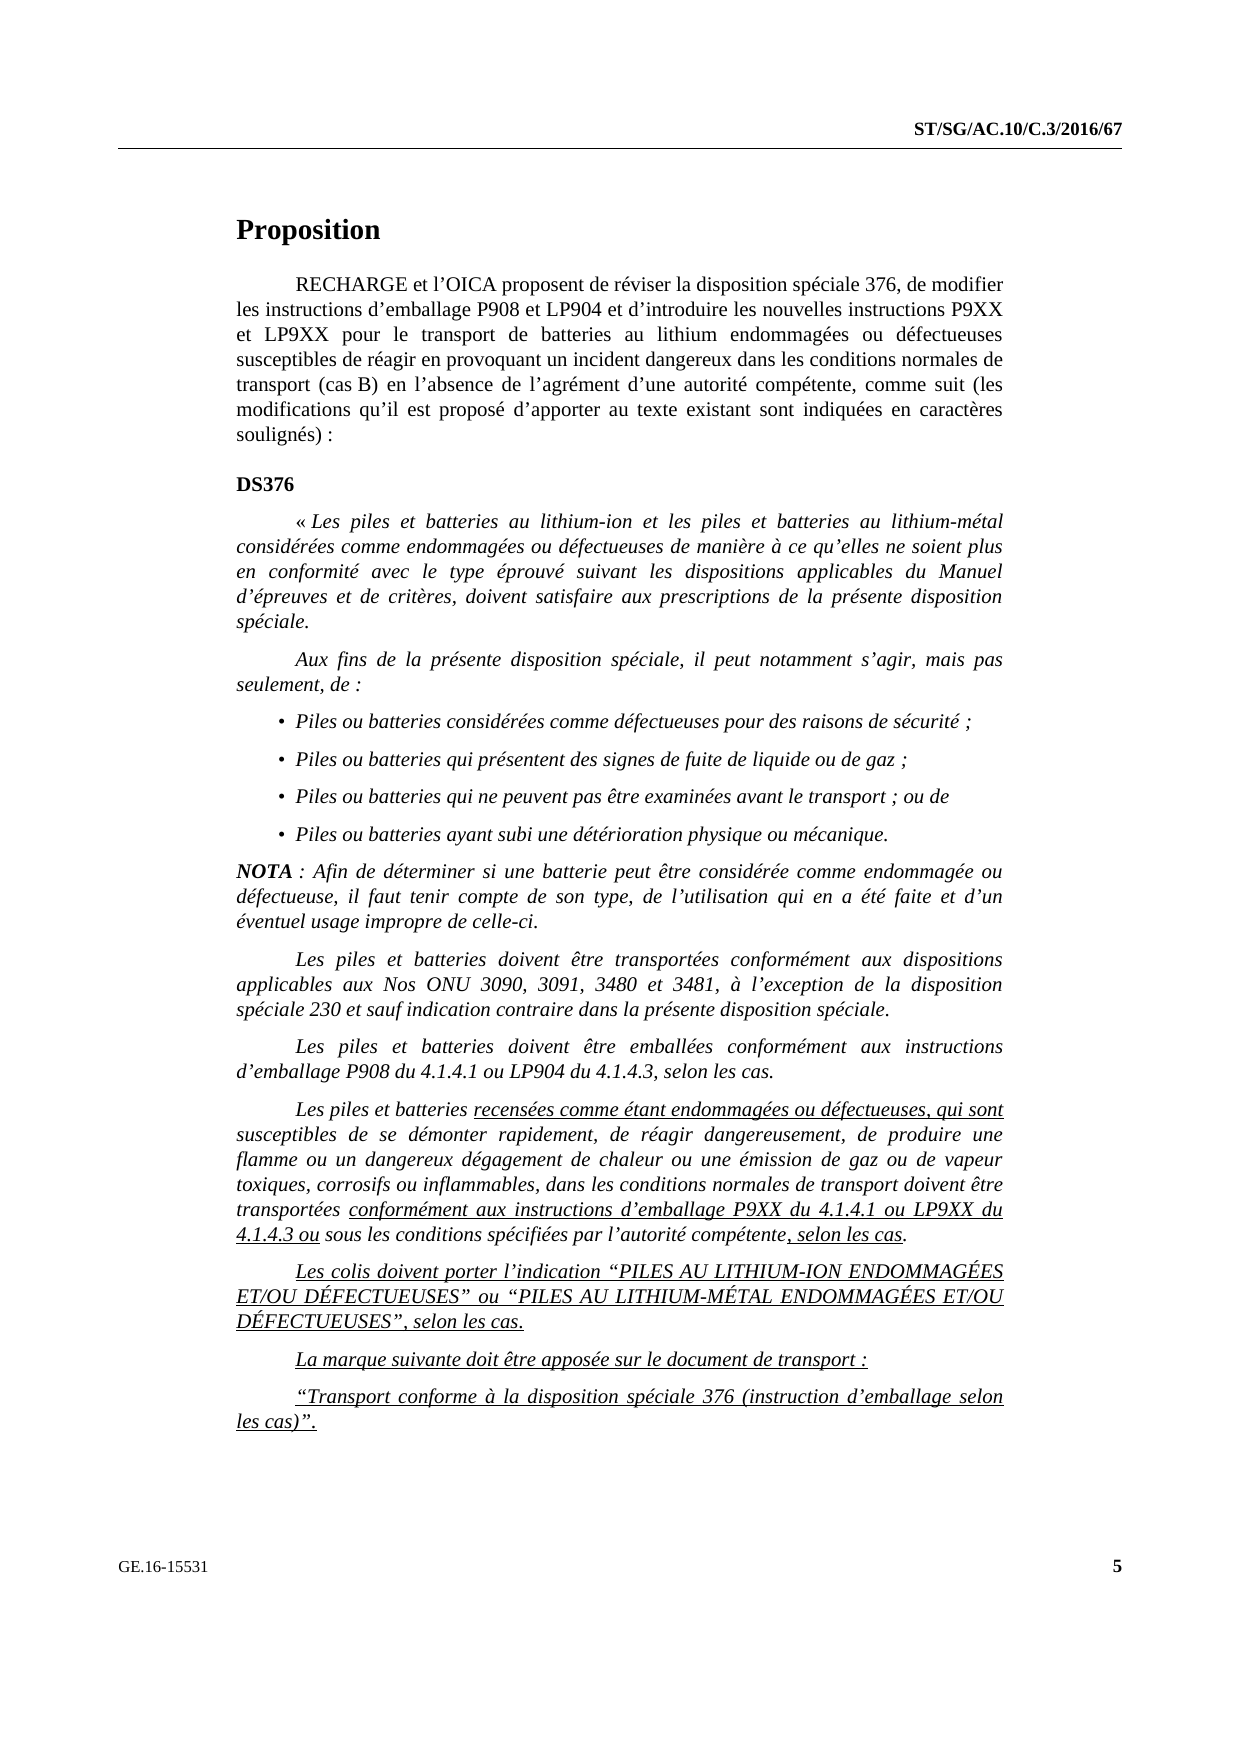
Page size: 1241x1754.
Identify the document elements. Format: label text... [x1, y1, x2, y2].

text “Transport conforme à la disposition spéciale 376 (instruction d’emballage selon les cas)”. [236, 1383, 1004, 1434]
text NOTA : Afin de déterminer si une batterie peut être considérée comme endommagée ou défectueuse, il faut tenir compte de son type, de l’utilisation qui en a été faite et d’un éventuel usage impropre de celle-ci. [236, 858, 1004, 933]
text Les colis doivent porter l’indication “PILES AU LITHIUM-ION ENDOMMAGÉES ET/OU DÉFECTUEUSES” ou “PILES AU LITHIUM-MÉTAL ENDOMMAGÉES ET/OU DÉFECTUEUSES”, selon les cas. [236, 1306, 1004, 1333]
text Les colis doivent porter l’indication “PILES AU LITHIUM-ION ENDOMMAGÉES ET/OU DÉFECTUEUSES” ou “PILES AU LITHIUM-MÉTAL ENDOMMAGÉES ET/OU DÉFECTUEUSES”, selon les cas. [236, 1258, 1004, 1305]
text Piles ou batteries ayant subi une détérioration physique ou mécanique. [278, 821, 1122, 846]
text La marque suivante doit être apposée sur le document de transport : [236, 1346, 1004, 1371]
text DS376 [118, 471, 1004, 496]
text Piles ou batteries considérées comme défectueuses pour des raisons de sécurité ; [278, 708, 1122, 733]
text Piles ou batteries qui ne peuvent pas être examinées avant le transport ; ou de [278, 783, 1122, 808]
text Les piles et batteries recensées comme étant endommagées ou défectueuses, qui sont susceptibles de se démonter rapidement, de réagir dangereusement, de produire une flamme ou un dangereux dégagement de chaleur ou une émission de gaz ou de vapeur toxiques, corrosifs ou inflammables, dans les conditions normales de transport doivent être transportées conformément aux instructions d’emballage P9XX du 4.1.4.1 ou LP9XX du 4.1.4.3 ou sous les conditions spécifiées par l’autorité compétente, selon les cas. [236, 1096, 1004, 1246]
text Les piles et batteries doivent être emballées conformément aux instructions d’emballage P908 du 4.1.4.1 ou LP904 du 4.1.4.3, selon les cas. [236, 1033, 1004, 1083]
text « Les piles et batteries au lithium-ion et les piles et batteries au lithium-métal considérées comme endommagées ou défectueuses de manière à ce qu’elles ne soient plus en conformité avec le type éprouvé suivant les dispositions applicables du Manuel d’épreuves et de critères, doivent satisfaire aux prescriptions de la présente disposition spéciale. [236, 508, 1004, 633]
text Piles ou batteries qui présentent des signes de fuite de liquide ou de gaz ; [278, 746, 1122, 771]
text Proposition [118, 215, 1004, 246]
text Les piles et batteries doivent être transportées conformément aux dispositions applicables aux Nos ONU 3090, 3091, 3480 et 3481, à l’exception de la disposition spéciale 230 et sauf indication contraire dans la présente disposition spéciale. [236, 946, 1004, 1021]
text Aux fins de la présente disposition spéciale, il peut notamment s’agir, mais pas seulement, de : [236, 646, 1004, 696]
text RECHARGE et l’OICA proposent de réviser la disposition spéciale 376, de modifier les instructions d’emballage P908 et LP904 et d’introduire les nouvelles instructions P9XX et LP9XX pour le transport de batteries au lithium endommagées ou défectueuses susceptibles de réagir en provoquant un incident dangereux dans les conditions normales de transport (cas B) en l’absence de l’agrément d’une autorité compétente, comme suit (les modifications qu’il est proposé d’apporter au texte existant sont indiquées en caractères soulignés) : [236, 271, 1004, 446]
